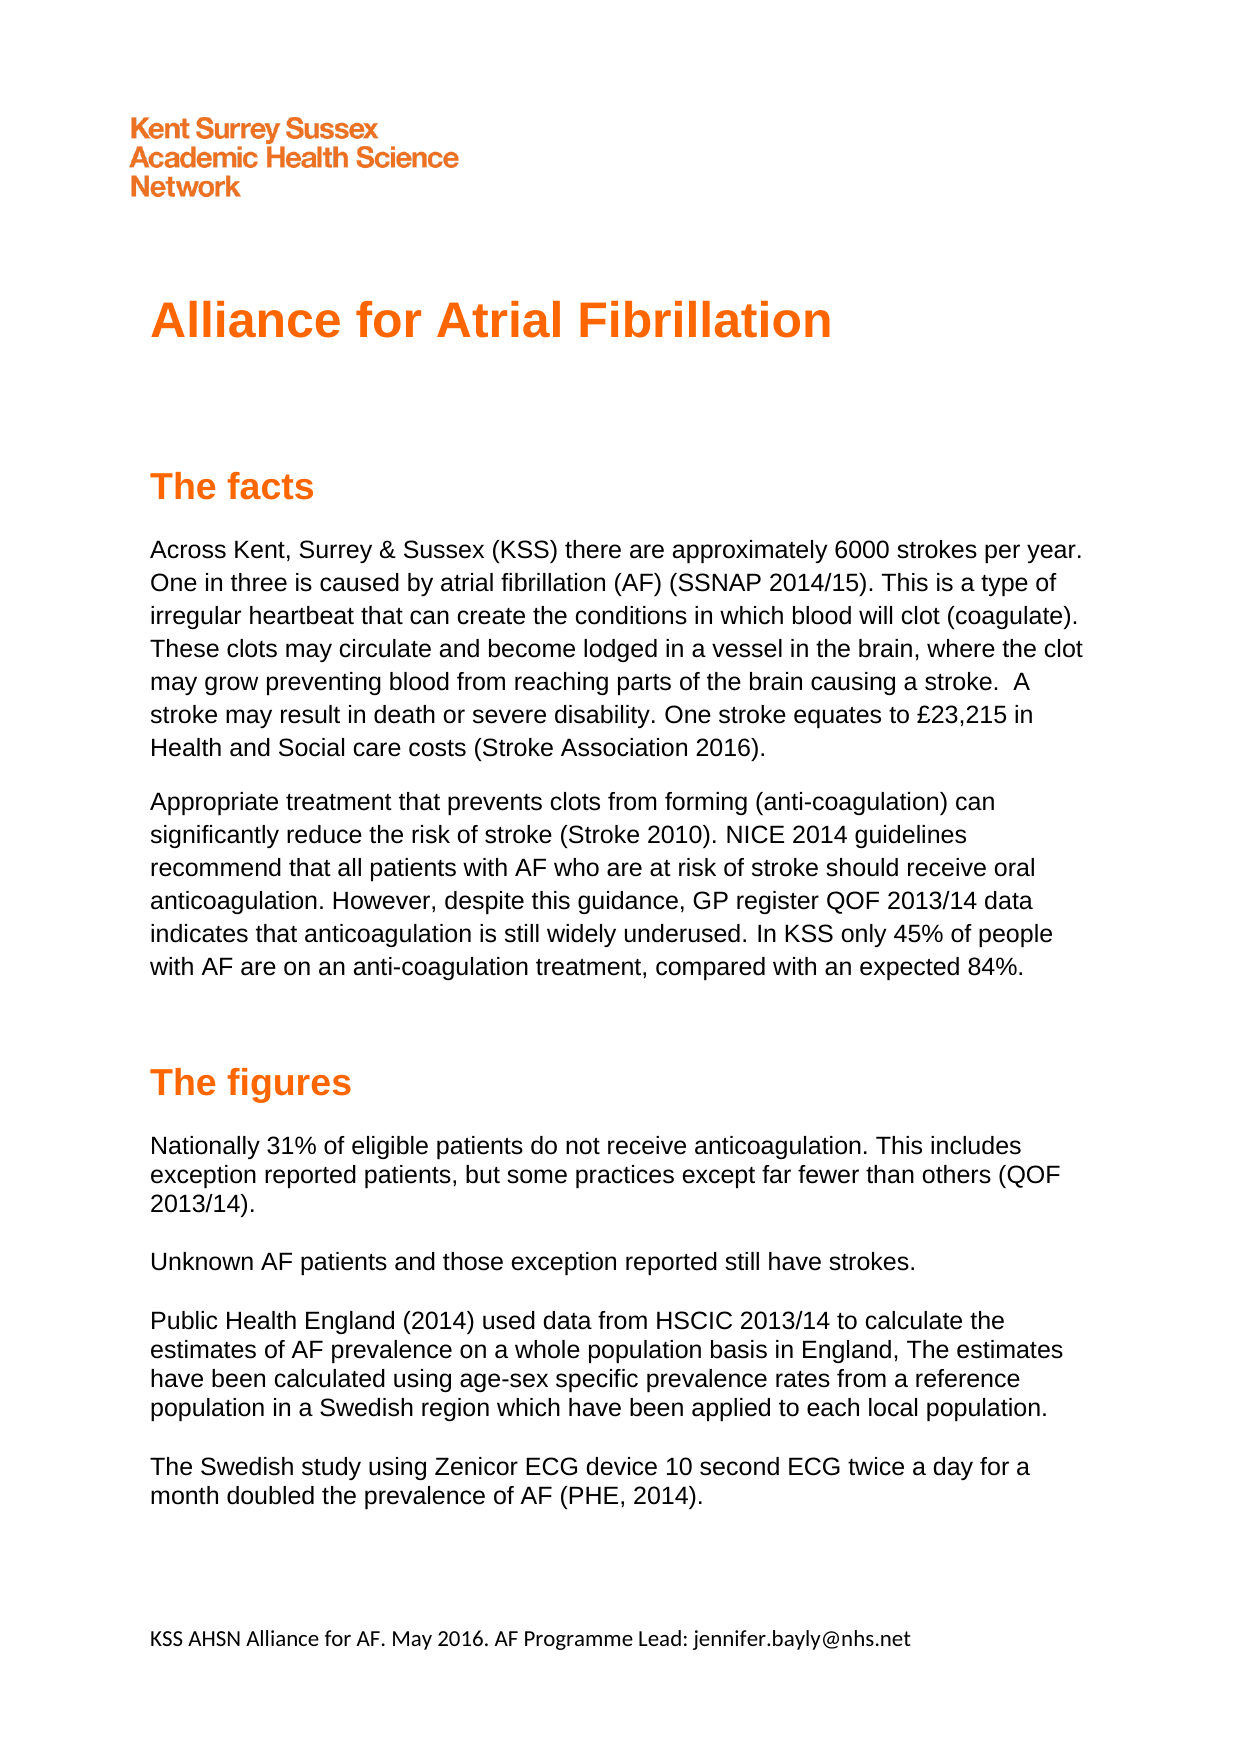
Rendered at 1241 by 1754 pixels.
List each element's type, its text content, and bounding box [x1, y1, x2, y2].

text The figures [150, 1060, 1090, 1103]
text Nationally 31% of eligible patients do not receive anticoagulation. This includes exception reported patients, but some practices except far fewer than others (QOF 2013/14). [150, 1130, 1090, 1218]
text Across Kent, Surrey & Sussex (KSS) there are approximately 6000 strokes per year. One in three is caused by atrial fibrillation (AF) (SSNAP 2014/15). This is a type of irregular heartbeat that can create the conditions in which blood will clot (coagulate). These clots may circulate and become lodged in a vessel in the brain, where the clot may grow preventing blood from reaching parts of the brain causing a stroke. A stroke may result in death or severe disability. One stroke equates to £23,215 in Health and Social care costs (Stroke Association 2016). [150, 535, 1090, 762]
text Public Health England (2014) used data from HSCIC 2013/14 to calculate the estimates of AF prevalence on a whole population basis in England, The estimates have been calculated using age-sex specific prevalence rates from a reference [150, 1305, 1090, 1393]
picture [124, 107, 463, 201]
text Unknown AF patients and those exception reported still have strokes. [150, 1247, 1090, 1276]
text population in a Swedish region which have been applied to each local population. [150, 1393, 1090, 1422]
text Appropriate treatment that prevents clots from forming (anti-coagulation) can significantly reduce the risk of stroke (Stroke 2010). NICE 2014 guidelines recommend that all patients with AF who are at risk of stroke should receive oral anticoagulation. However, despite this guidance, GP register QOF 2013/14 data indicates that anticoagulation is still widely underused. In KSS only 45% of people with AF are on an anti-coagulation treatment, compared with an expected 84%. [150, 787, 1090, 981]
text Alliance for Atrial Fibrillation [150, 291, 1090, 348]
text The facts [150, 464, 1090, 508]
text The Swedish study using Zenicor ECG device 10 second ECG twice a day for a month doubled the prevalence of AF (PHE, 2014). [150, 1451, 1090, 1509]
